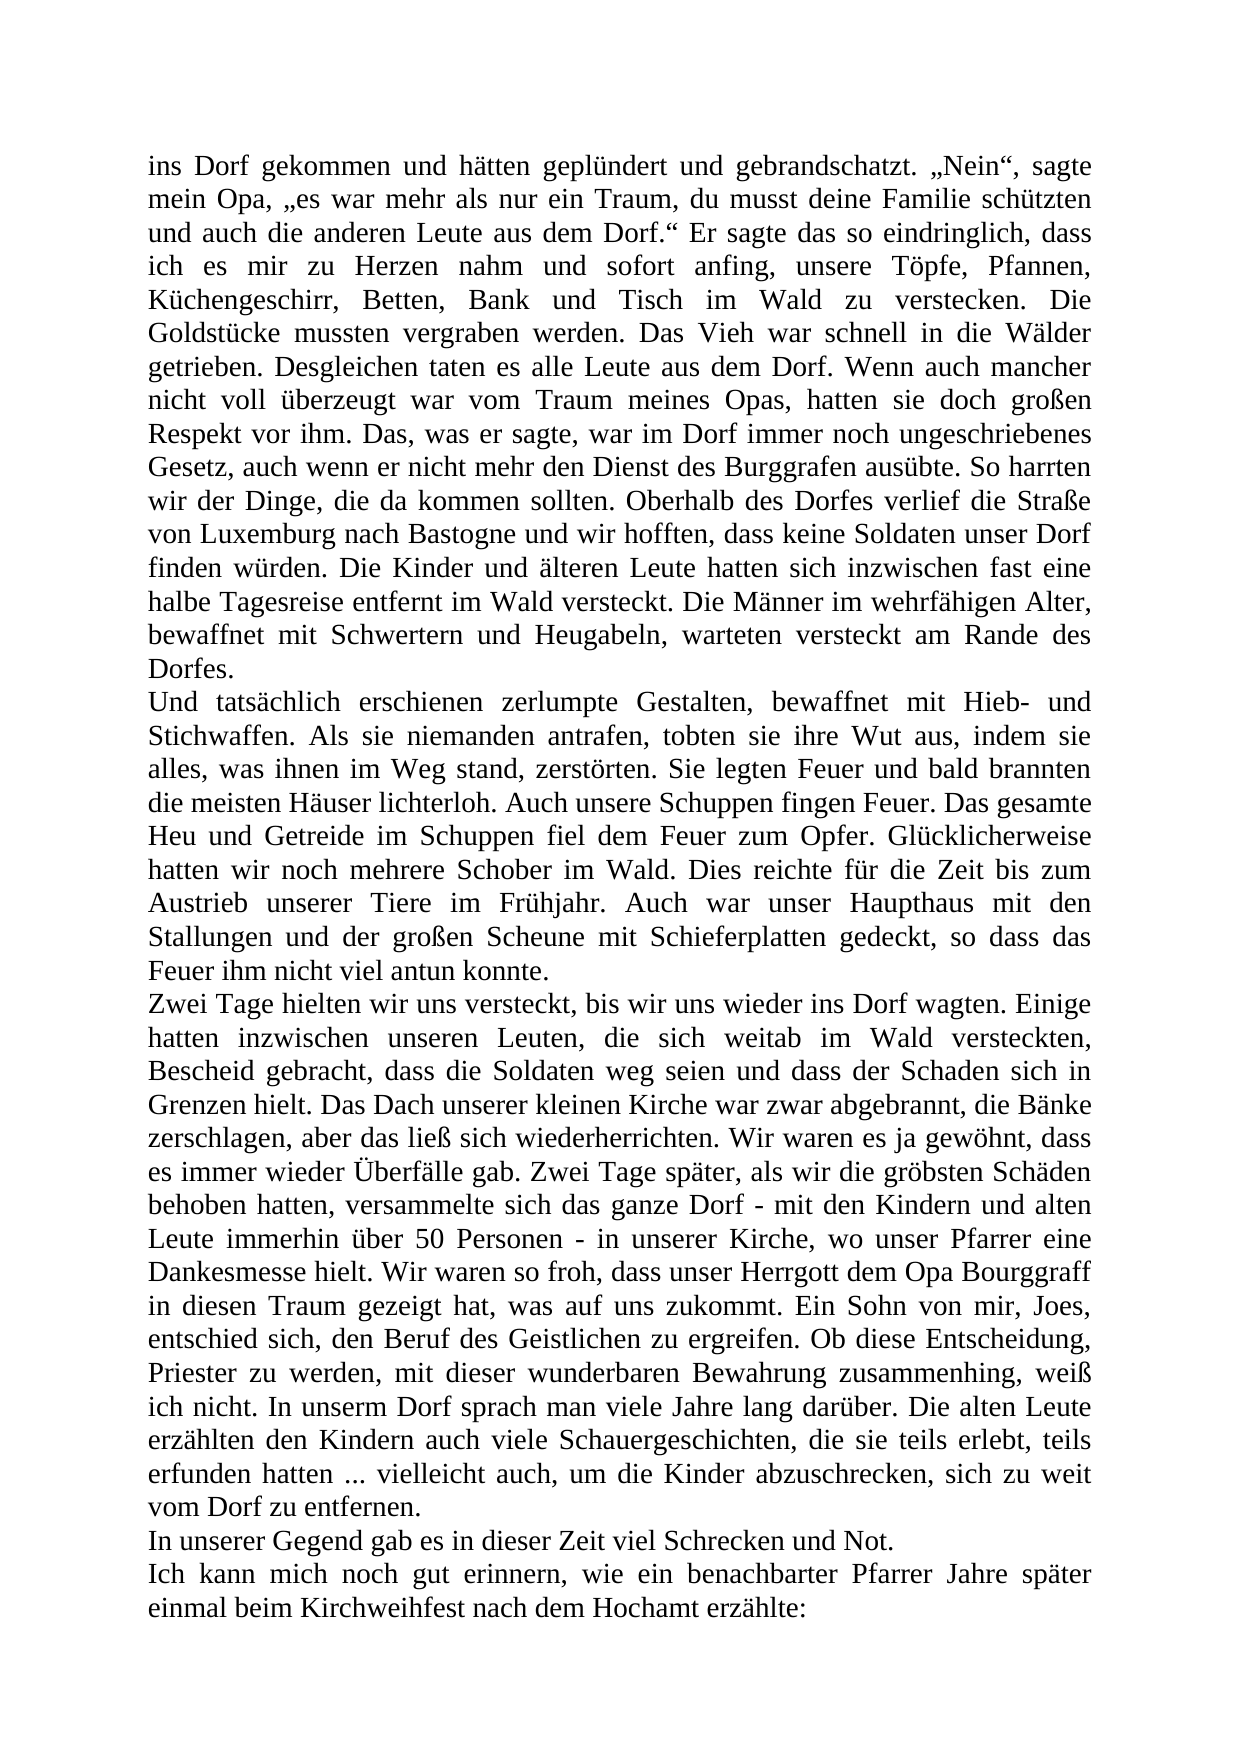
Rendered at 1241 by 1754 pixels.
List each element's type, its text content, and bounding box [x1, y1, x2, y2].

text Und tatsächlich erschienen zerlumpte Gestalten, bewaffnet mit Hieb- und Stichwaffen. Als sie niemanden antrafen, tobten sie ihre Wut aus, indem sie alles, was ihnen im Weg stand, zerstörten. Sie legten Feuer und bald brannten die meisten Häuser lichterloh. Auch unsere Schuppen fingen Feuer. Das gesamte Heu und Getreide im Schuppen fiel dem Feuer zum Opfer. Glücklicherweise hatten wir noch mehrere Schober im Wald. Dies reichte für die Zeit bis zum Austrieb unserer Tiere im Frühjahr. Auch war unser Haupthaus mit den Stallungen und der großen Scheune mit Schieferplatten gedeckt, so dass das Feuer ihm nicht viel antun konnte. [148, 684, 1093, 986]
text Zwei Tage hielten wir uns versteckt, bis wir uns wieder ins Dorf wagten. Einige hatten inzwischen unseren Leuten, die sich weitab im Wald versteckten, Bescheid gebracht, dass die Soldaten weg seien und dass der Schaden sich in Grenzen hielt. Das Dach unserer kleinen Kirche war zwar abgebrannt, die Bänke zerschlagen, aber das ließ sich wiederherrichten. Wir waren es ja gewöhnt, dass es immer wieder Überfälle gab. Zwei Tage später, als wir die gröbsten Schäden behoben hatten, versammelte sich das ganze Dorf - mit den Kindern und alten Leute immerhin über 50 Personen - in unserer Kirche, wo unser Pfarrer eine Dankesmesse hielt. Wir waren so froh, dass unser Herrgott dem Opa Bourggraff in diesen Traum gezeigt hat, was auf uns zukommt. Ein Sohn von mir, Joes, entschied sich, den Beruf des Geistlichen zu ergreifen. Ob diese Entscheidung, Priester zu werden, mit dieser wunderbaren Bewahrung zusammenhing, weiß ich nicht. In unserm Dorf sprach man viele Jahre lang darüber. Die alten Leute erzählten den Kindern auch viele Schauergeschichten, die sie teils erlebt, teils erfunden hatten ... vielleicht auch, um die Kinder abzuschrecken, sich zu weit vom Dorf zu entfernen. [148, 986, 1093, 1523]
text Ich kann mich noch gut erinnern, wie ein benachbarter Pfarrer Jahre später einmal beim Kirchweihfest nach dem Hochamt erzählte: [148, 1556, 1093, 1623]
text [148, 148, 1093, 684]
text In unserer Gegend gab es in dieser Zeit viel Schrecken und Not. [148, 1523, 1093, 1556]
